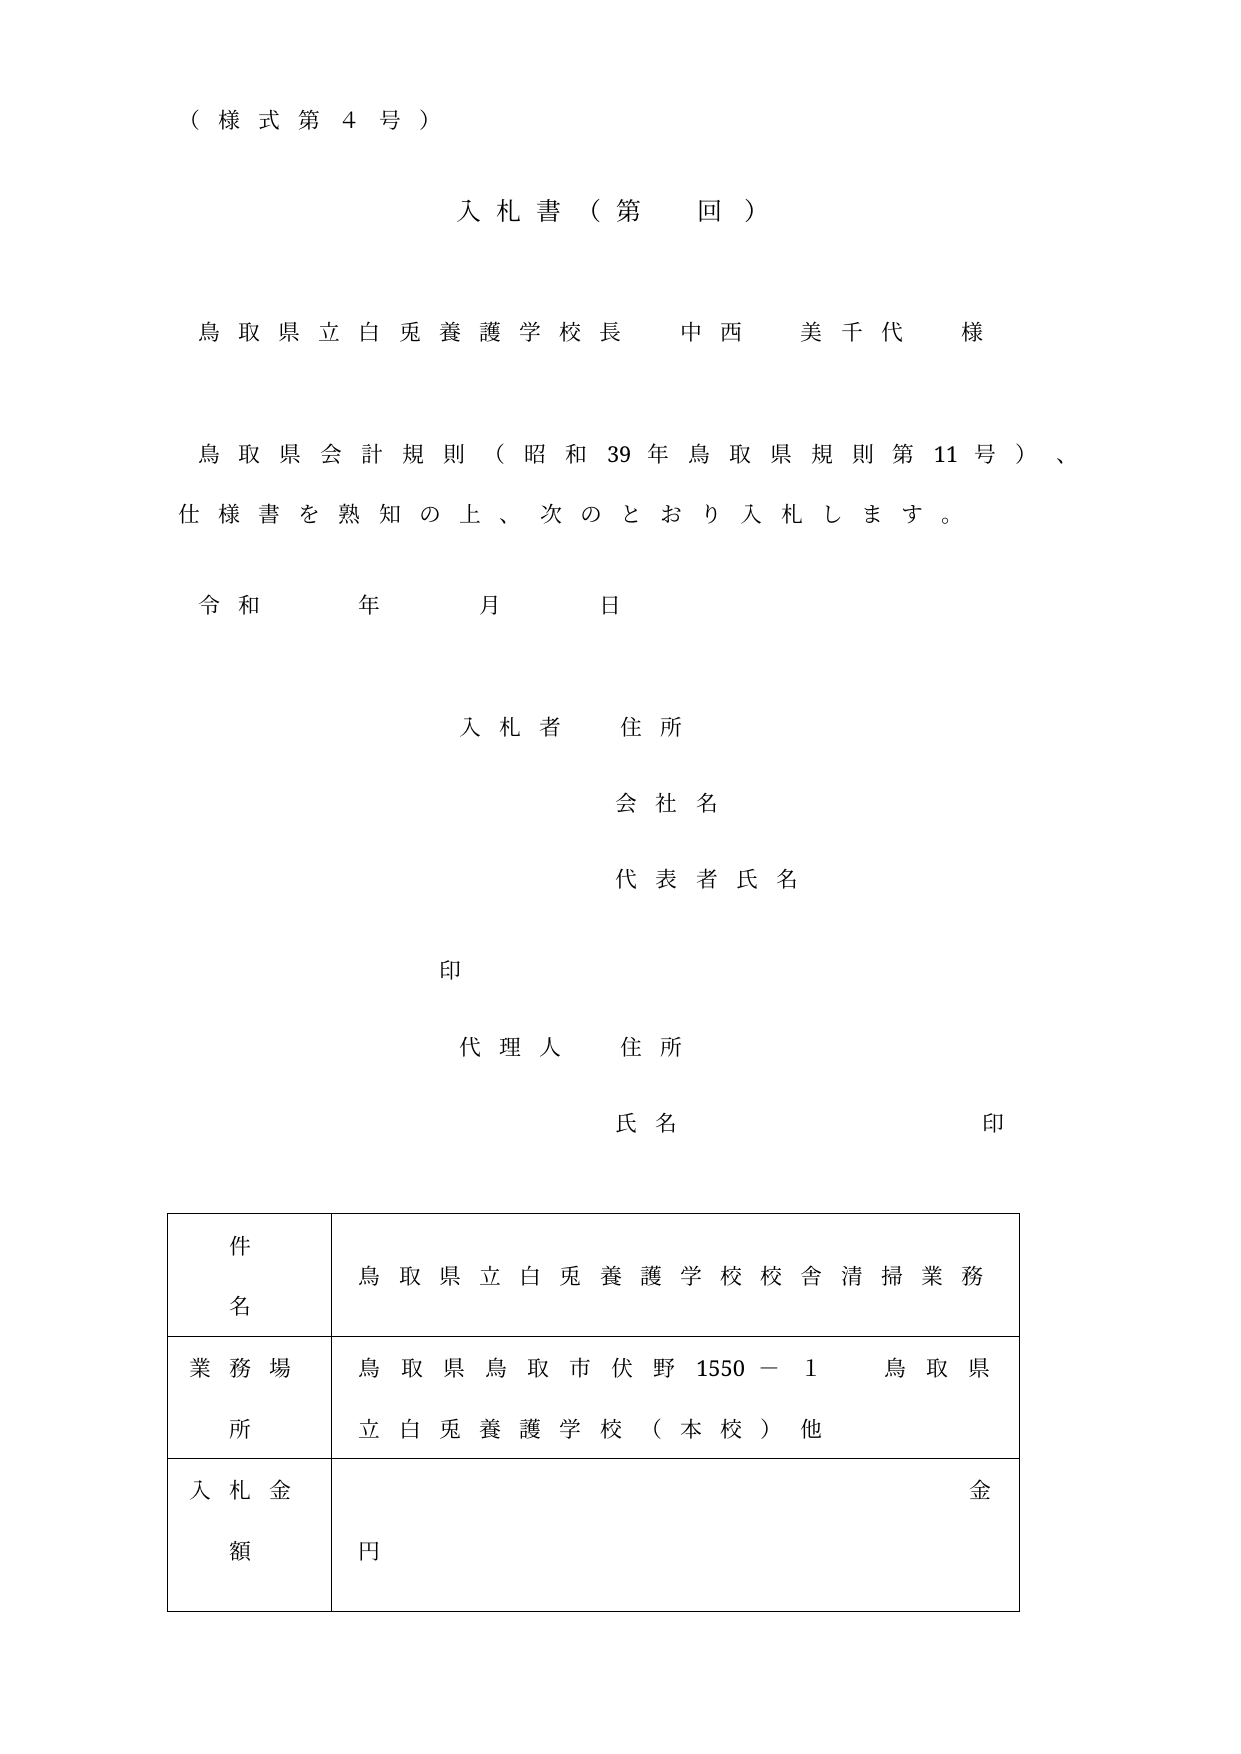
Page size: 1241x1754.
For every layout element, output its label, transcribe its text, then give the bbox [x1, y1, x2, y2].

text 代理人 住所 [434, 1015, 1057, 1076]
table_cell 鳥取県鳥取市伏野1550－１ 鳥取県立白兎養護学校（本校）他 [332, 1337, 1019, 1458]
text 代表者氏名 印 [434, 848, 1057, 1000]
table_cell 入札金額 [168, 1459, 331, 1611]
table_header 鳥取県立白兎養護学校校舎清掃業務 [332, 1214, 1019, 1336]
text 令和 年 月 日 [198, 574, 1062, 634]
text 鳥取県立白兎養護学校長 中西 美千代 様 [178, 301, 1062, 362]
table_cell 業務場所 [168, 1337, 331, 1458]
table_header 件 名 [168, 1214, 331, 1336]
text （様式第４号） [178, 89, 1062, 149]
text 氏名 印 [434, 1092, 1057, 1152]
text 入札者 住所 [434, 695, 1057, 756]
text 入札書（第 回） [178, 180, 1062, 240]
text 会社名 [434, 772, 1057, 832]
text 鳥取県会計規則（昭和39年鳥取県規則第11号）、仕様書を熟知の上、次のとおり入札します。 [178, 422, 1057, 543]
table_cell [332, 1459, 1019, 1611]
